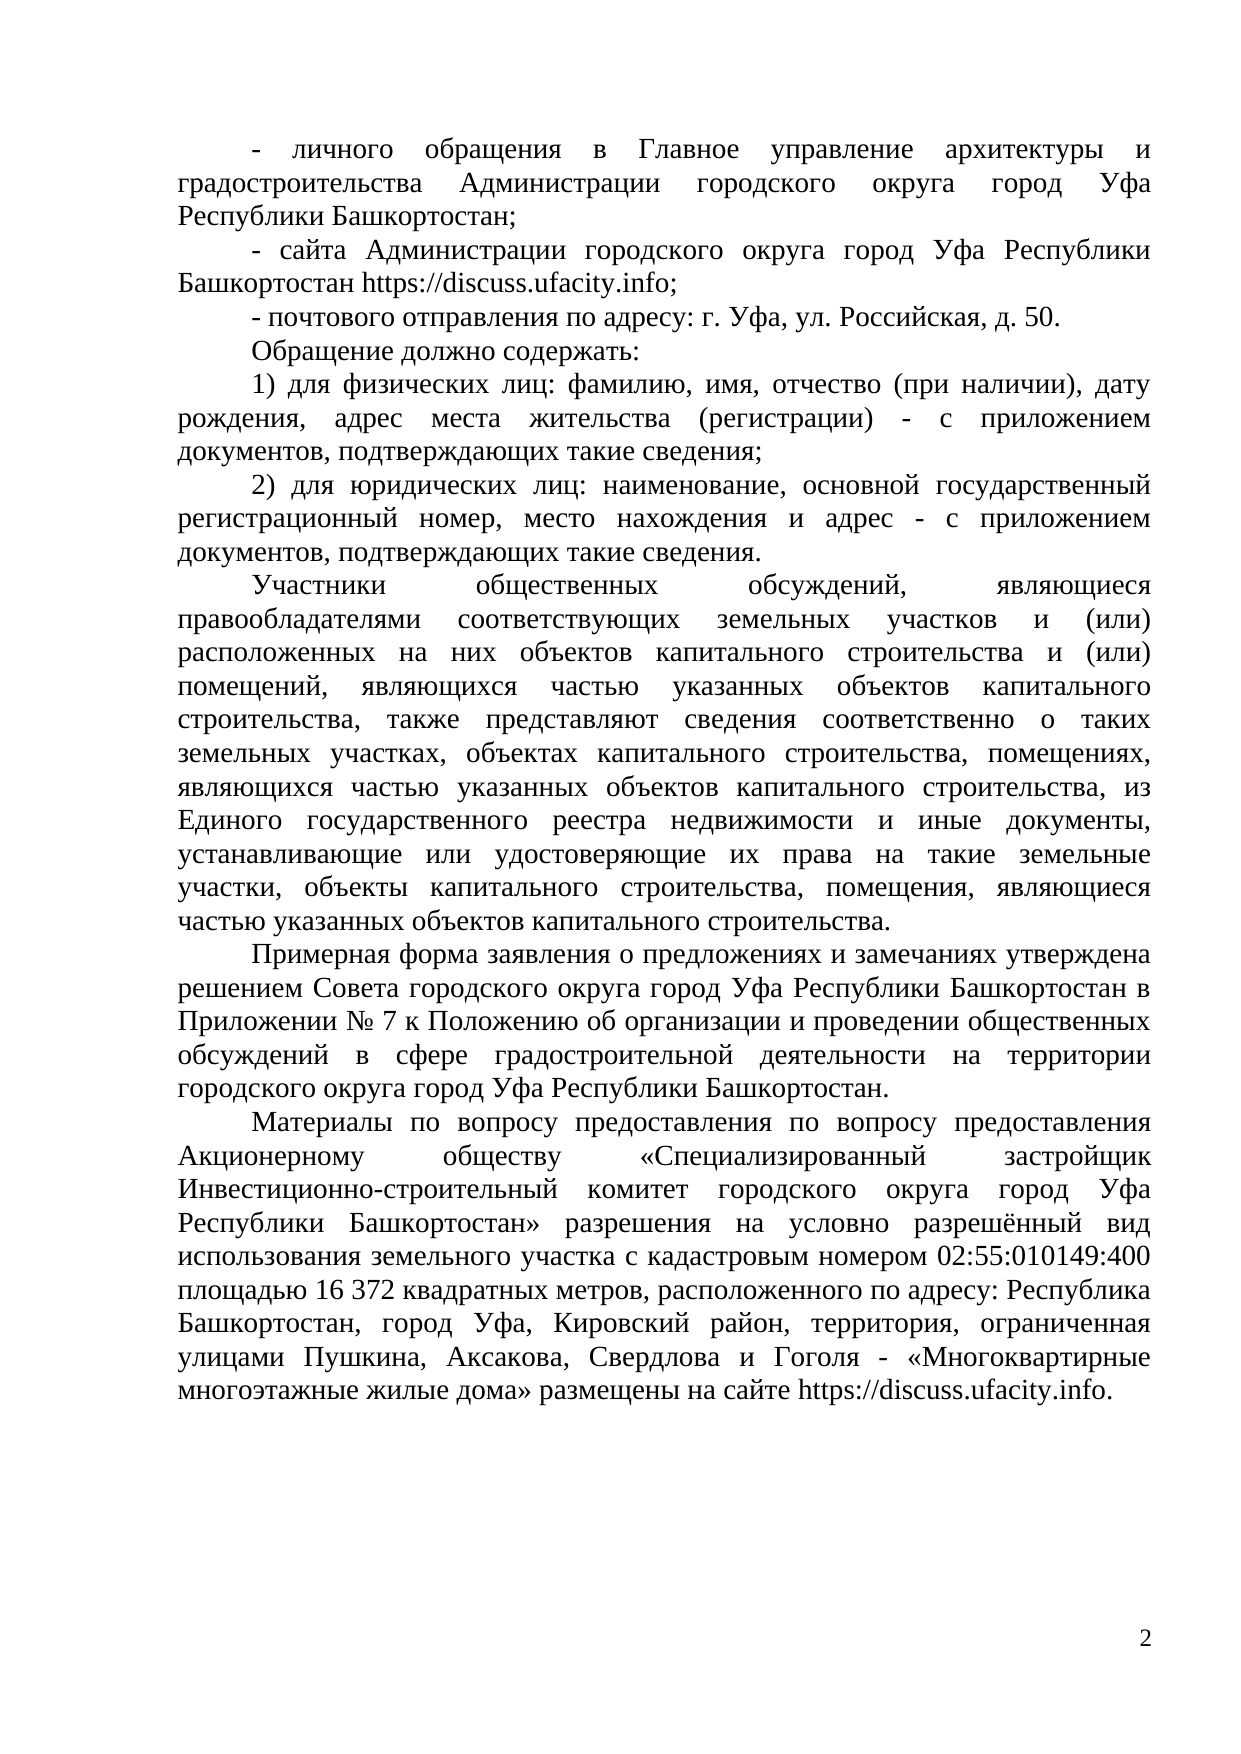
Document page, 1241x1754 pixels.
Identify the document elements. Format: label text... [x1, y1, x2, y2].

text - сайта Администрации городского округа город Уфа Республики Башкортостан https://discuss.ufacity.info; [177, 232, 1152, 299]
text - личного обращения в Главное управление архитектуры и градостроительства Администрации городского округа город Уфа Республики Башкортостан; [177, 131, 1152, 232]
text Примерная форма заявления о предложениях и замечаниях утверждена решением Совета городского округа город Уфа Республики Башкортостан в Приложении № 7 к Положению об организации и проведении общественных обсуждений в сфере градостроительной деятельности на территории городского округа город Уфа Республики Башкортостан. [177, 936, 1152, 1104]
text - почтового отправления по адресу: г. Уфа, ул. Российская, д. 50. [177, 299, 1152, 333]
text Участники общественных обсуждений, являющиеся правообладателями соответствующих земельных участков и (или) расположенных на них объектов капитального строительства и (или) помещений, являющихся частью указанных объектов капитального строительства, также представляют сведения соответственно о таких земельных участках, объектах капитального строительства, помещениях, являющихся частью указанных объектов капитального строительства, из Единого государственного реестра недвижимости и иные документы, устанавливающие или удостоверяющие их права на такие земельные участки, объекты капитального строительства, помещения, являющиеся частью указанных объектов капитального строительства. [177, 567, 1152, 936]
text 2) для юридических лиц: наименование, основной государственный регистрационный номер, место нахождения и адрес - с приложением документов, подтверждающих такие сведения. [177, 467, 1152, 567]
text Обращение должно содержать: [177, 333, 1152, 366]
text 1) для физических лиц: фамилию, имя, отчество (при наличии), дату рождения, адрес места жительства (регистрации) - с приложением документов, подтверждающих такие сведения; [177, 366, 1152, 467]
text Материалы по вопросу предоставления по вопросу предоставления Акционерному обществу «Специализированный застройщик Инвестиционно-строительный комитет городского округа город Уфа Республики Башкортостан» разрешения на условно разрешённый вид использования земельного участка с кадастровым номером 02:55:010149:400 площадью 16 372 квадратных метров, расположенного по адресу: Республика Башкортостан, город Уфа, Кировский район, территория, ограниченная улицами Пушкина, Аксакова, Свердлова и Гоголя - «Многоквартирные многоэтажные жилые дома» размещены на сайте https://discuss.ufacity.info. [177, 1104, 1152, 1406]
